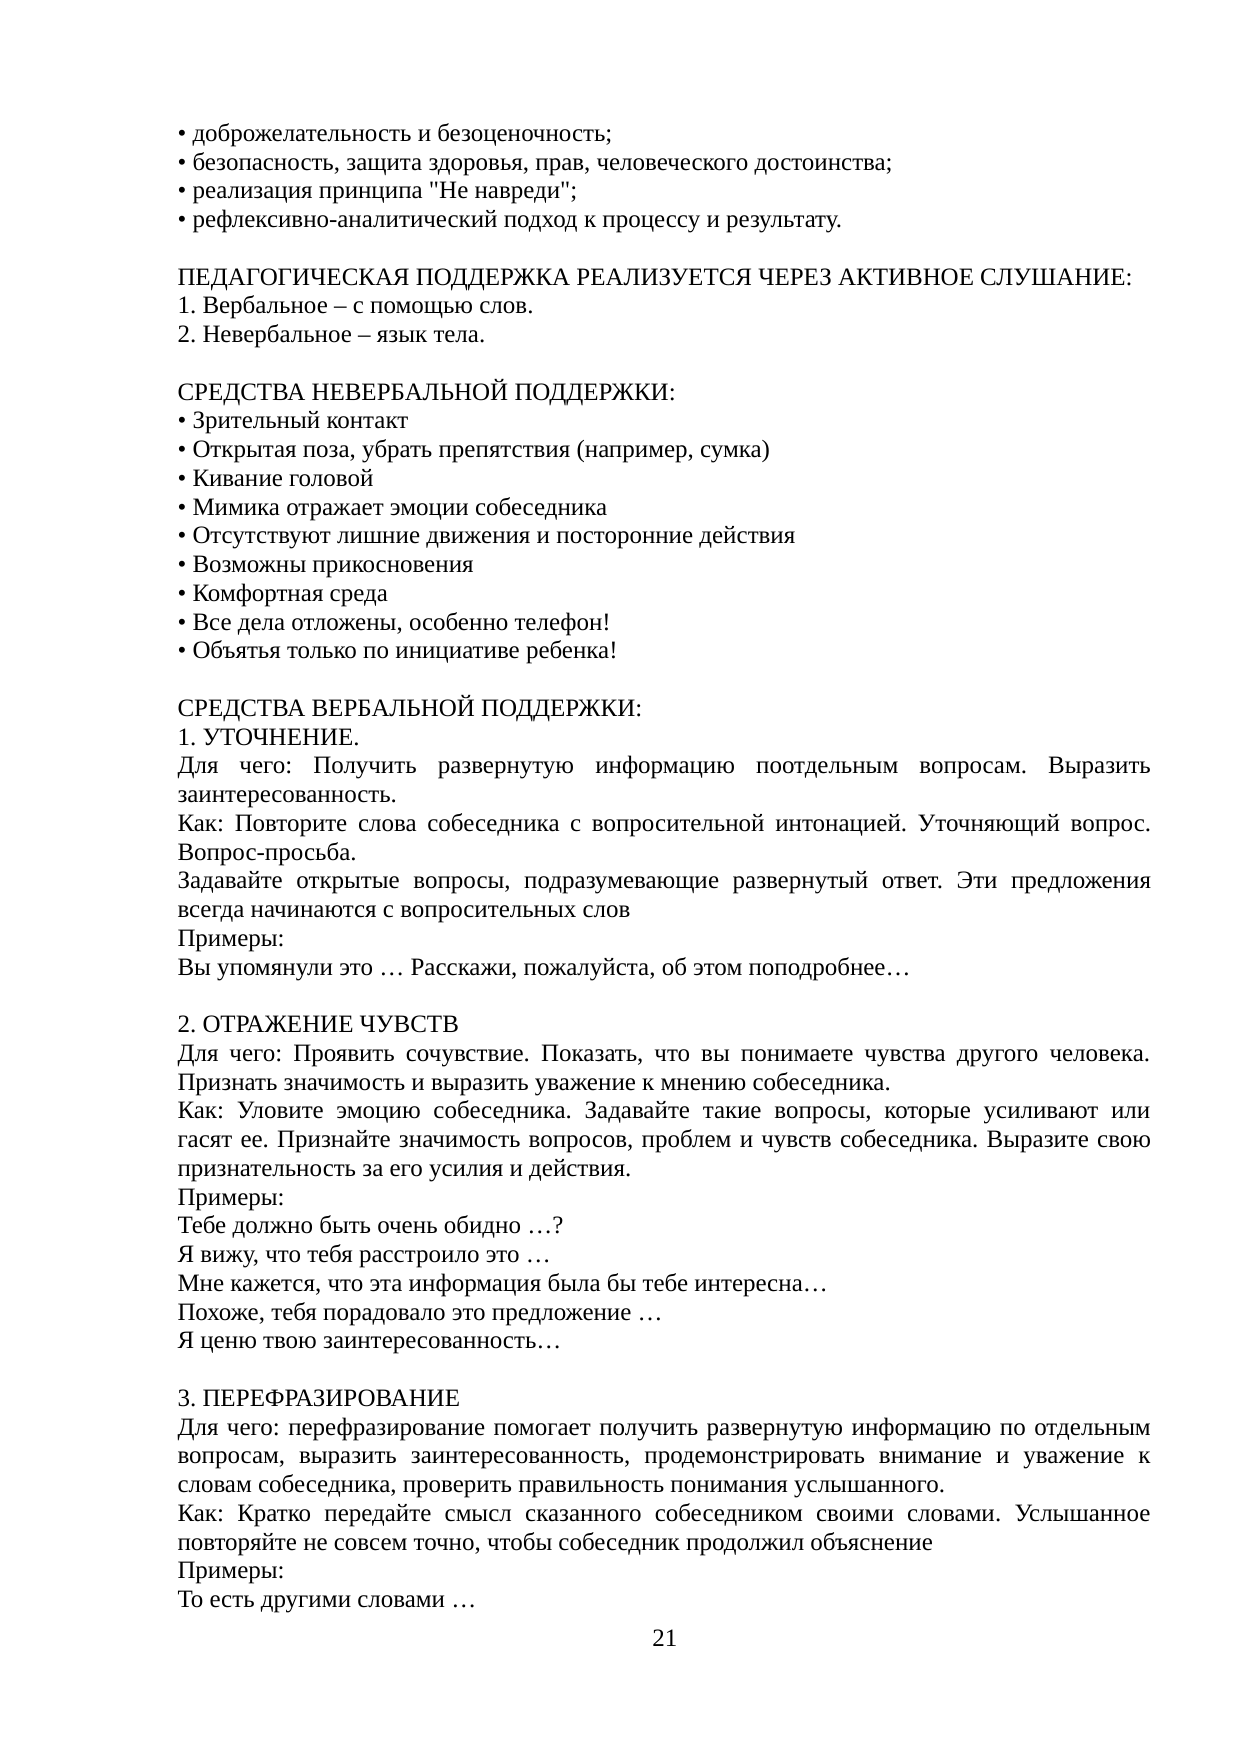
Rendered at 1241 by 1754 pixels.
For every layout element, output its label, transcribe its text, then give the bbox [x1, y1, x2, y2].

text Как: Уловите эмоцию собеседника. Задавайте такие вопросы, которые усиливают или гасят ее. Признайте значимость вопросов, проблем и чувств собеседника. Выразите свою признательность за его усилия и действия. [177, 1096, 1152, 1182]
text СРЕДСТВА ВЕРБАЛЬНОЙ ПОДДЕРЖКИ: [177, 693, 1152, 722]
text • Возможны прикосновения [177, 549, 1152, 578]
text • Объятья только по инициативе ребенка! [177, 636, 1152, 664]
text • Зрительный контакт [177, 406, 1152, 434]
text • рефлексивно-аналитический подход к процессу и результату. [177, 204, 1152, 233]
text • Открытая поза, убрать препятствия (например, сумка) [177, 434, 1152, 463]
text • Отсутствуют лишние движения и посторонние действия [177, 521, 1152, 549]
text Как: Повторите слова собеседника с вопросительной интонацией. Уточняющий вопрос. Вопрос-просьба. [177, 808, 1152, 866]
text • Кивание головой [177, 463, 1152, 492]
text Для чего: перефразирование помогает получить развернутую информацию по отдельным вопросам, выразить заинтересованность, продемонстрировать внимание и уважение к словам собеседника, проверить правильность понимания услышанного. [177, 1412, 1152, 1498]
text СРЕДСТВА НЕВЕРБАЛЬНОЙ ПОДДЕРЖКИ: [177, 377, 1152, 406]
text Я ценю твою заинтересованность… [177, 1326, 1152, 1354]
text Примеры: [177, 1556, 1152, 1584]
text • доброжелательность и безоценочность; [177, 118, 1152, 147]
text • реализация принципа "Не навреди"; [177, 176, 1152, 204]
text 2. ОТРАЖЕНИЕ ЧУВСТВ [177, 1009, 1152, 1038]
text 3. ПЕРЕФРАЗИРОВАНИЕ [177, 1383, 1152, 1412]
text Для чего: Проявить сочувствие. Показать, что вы понимаете чувства другого человека. Признать значимость и выразить уважение к мнению собеседника. [177, 1038, 1152, 1096]
text Я вижу, что тебя расстроило это … [177, 1239, 1152, 1268]
text • Мимика отражает эмоции собеседника [177, 492, 1152, 521]
text 1. УТОЧНЕНИЕ. [177, 722, 1152, 751]
text Задавайте открытые вопросы, подразумевающие развернутый ответ. Эти предложения всегда начинаются с вопросительных слов [177, 866, 1152, 923]
text Похоже, тебя порадовало это предложение … [177, 1297, 1152, 1326]
text • безопасность, защита здоровья, прав, человеческого достоинства; [177, 147, 1152, 176]
text • Комфортная среда [177, 578, 1152, 607]
text Примеры: [177, 923, 1152, 952]
text 1. Вербальное – с помощью слов. [177, 291, 1152, 319]
text 2. Невербальное – язык тела. [177, 319, 1152, 348]
text Как: Кратко передайте смысл сказанного собеседником своими словами. Услышанное повторяйте не совсем точно, чтобы собеседник продолжил объяснение [177, 1498, 1152, 1556]
text Для чего: Получить развернутую информацию поотдельным вопросам. Выразить заинтересованность. [177, 751, 1152, 808]
text Тебе должно быть очень обидно …? [177, 1211, 1152, 1239]
text ПЕДАГОГИЧЕСКАЯ ПОДДЕРЖКА РЕАЛИЗУЕТСЯ ЧЕРЕЗ АКТИВНОЕ СЛУШАНИЕ: [177, 262, 1152, 291]
text Вы упомянули это … Расскажи, пожалуйста, об этом поподробнее… [177, 952, 1152, 981]
text То есть другими словами … [177, 1584, 1152, 1613]
text Примеры: [177, 1182, 1152, 1211]
text • Все дела отложены, особенно телефон! [177, 607, 1152, 636]
text Мне кажется, что эта информация была бы тебе интересна… [177, 1268, 1152, 1297]
